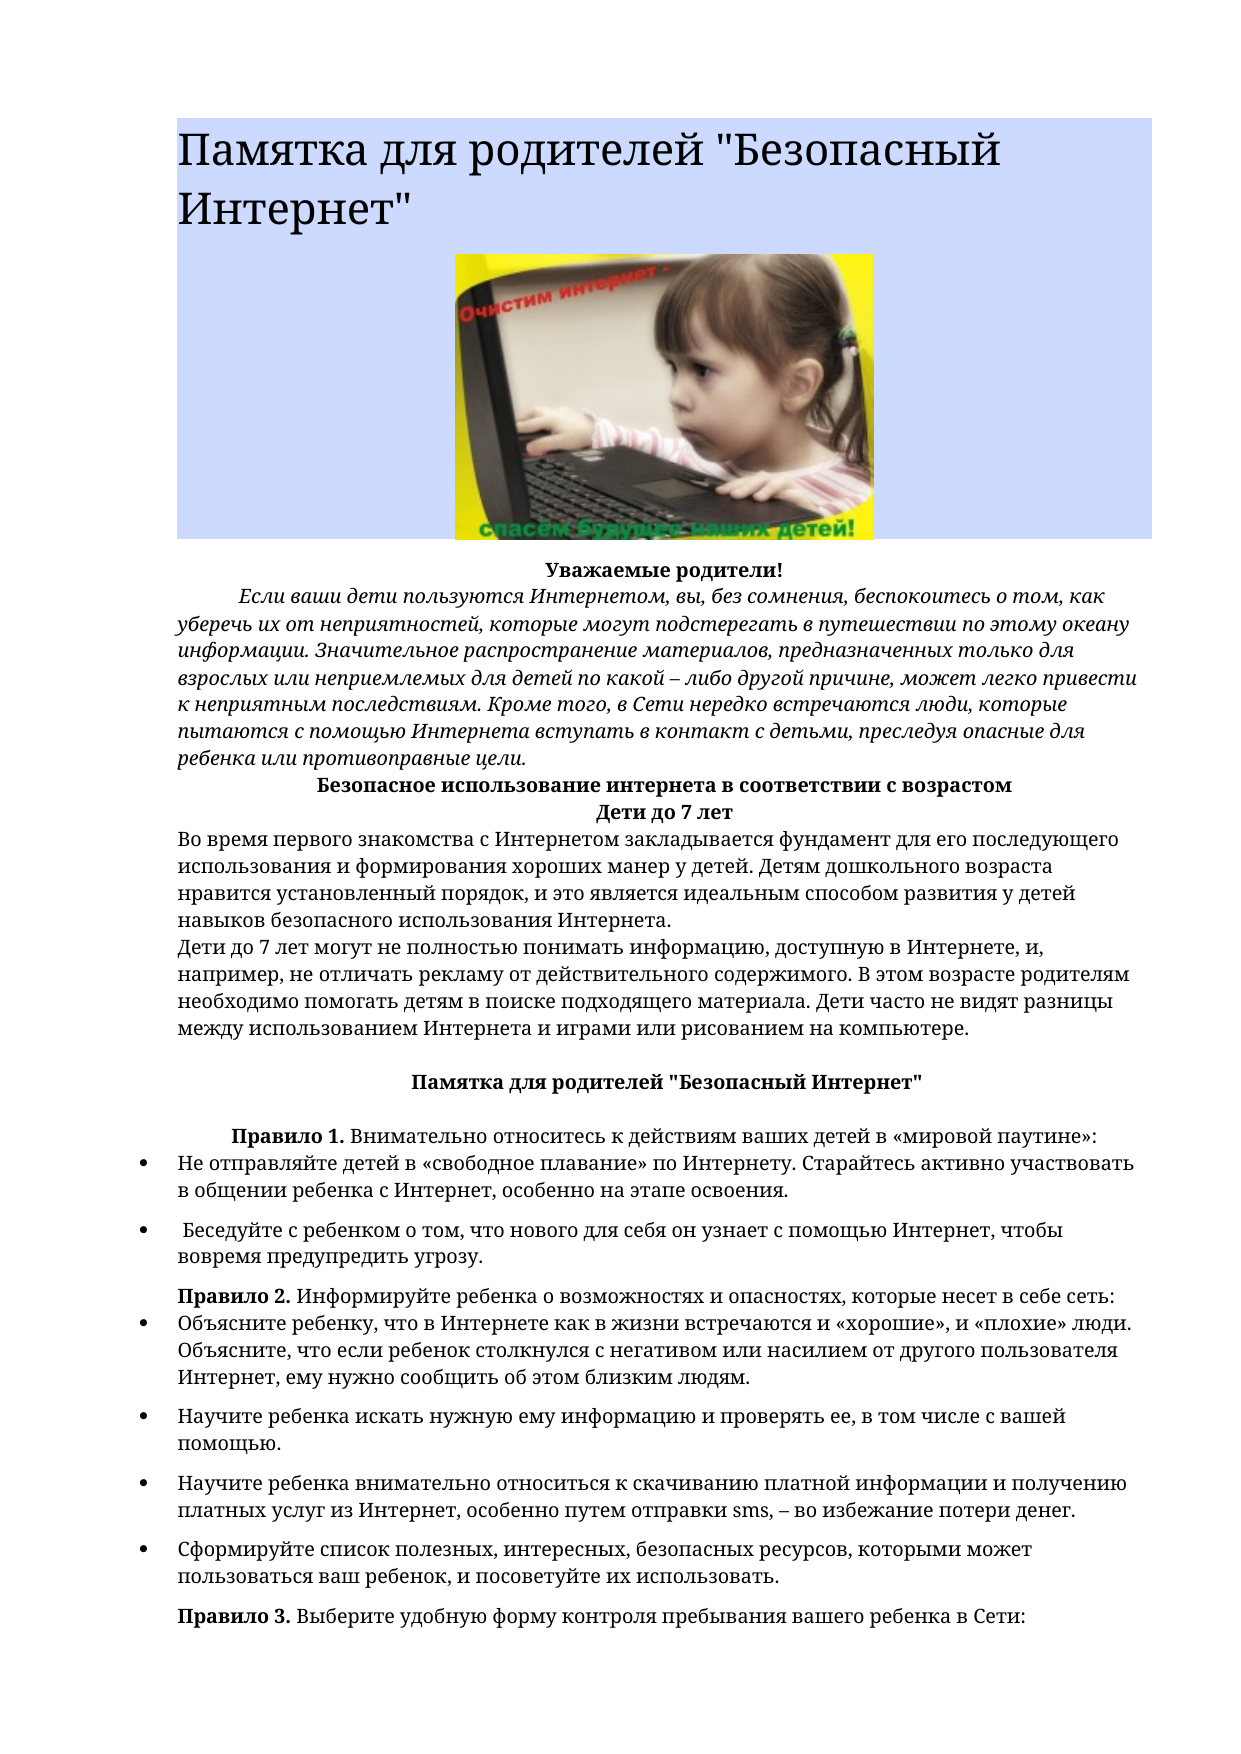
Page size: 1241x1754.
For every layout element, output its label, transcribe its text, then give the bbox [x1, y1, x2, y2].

list Беседуйте с ребенком о том, что нового для себя он узнает с помощью Интернет, чтобы вовремя предупредить угрозу. [140, 1216, 1152, 1270]
list Объясните ребенку, что в Интернете как в жизни встречаются и «хорошие», и «плохие» люди. Объясните, что если ребенок столкнулся с негативом или насилием от другого пользователя Интернет, ему нужно сообщить об этом близким людям. [140, 1309, 1152, 1390]
text Правило 3. Выберите удобную форму контроля пребывания вашего ребенка в Сети: [177, 1602, 1152, 1629]
text Правило 1. Внимательно относитесь к действиям ваших детей в «мировой паутине»: [177, 1122, 1152, 1149]
text Дети до 7 лет могут не полностью понимать информацию, доступную в Интернете, и, например, не отличать рекламу от действительного содержимого. В этом возрасте родителям необходимо помогать детям в поиске подходящего материала. Дети часто не видят разницы между использованием Интернета и играми или рисованием на компьютере. [177, 933, 1152, 1041]
text Во время первого знакомства с Интернетом закладывается фундамент для его последующего использования и формирования хороших манер у детей. Детям дошкольного возраста нравится установленный порядок, и это является идеальным способом развития у детей навыков безопасного использования Интернета. [177, 826, 1152, 933]
text Дети до 7 лет [177, 799, 1152, 826]
list Научите ребенка искать нужную ему информацию и проверять ее, в том числе с вашей помощью. [140, 1403, 1152, 1457]
text Памятка для родителей "Безопасный Интернет" [177, 118, 1152, 237]
list Сформируйте список полезных, интересных, безопасных ресурсов, которыми может пользоваться ваш ребенок, и посоветуйте их использовать. [140, 1536, 1152, 1589]
text Правило 2. Информируйте ребенка о возможностях и опасностях, которые несет в себе сеть: [177, 1282, 1152, 1309]
text Уважаемые родители! [177, 556, 1152, 583]
picture [455, 254, 874, 540]
list Научите ребенка внимательно относиться к скачиванию платной информации и получению платных услуг из Интернет, особенно путем отправки sms, – во избежание потери денег. [140, 1469, 1152, 1523]
list Не отправляйте детей в «свободное плавание» по Интернету. Старайтесь активно участвовать в общении ребенка с Интернет, особенно на этапе освоения. [140, 1149, 1152, 1203]
text Безопасное использование интернета в соответствии с возрастом [177, 772, 1152, 799]
text Памятка для родителей "Безопасный Интернет" [177, 1068, 1152, 1095]
text Если ваши дети пользуются Интернетом, вы, без сомнения, беспокоитесь о том, как уберечь их от неприятностей, которые могут подстерегать в путешествии по этому океану информации. Значительное распространение материалов, предназначенных только для взрослых или неприемлемых для детей по какой – либо другой причине, может легко привести к неприятным последствиям. Кроме того, в Сети нередко встречаются люди, которые пытаются с помощью Интернета вступать в контакт с детьми, преследуя опасные для ребенка или противоправные цели. [177, 583, 1152, 772]
